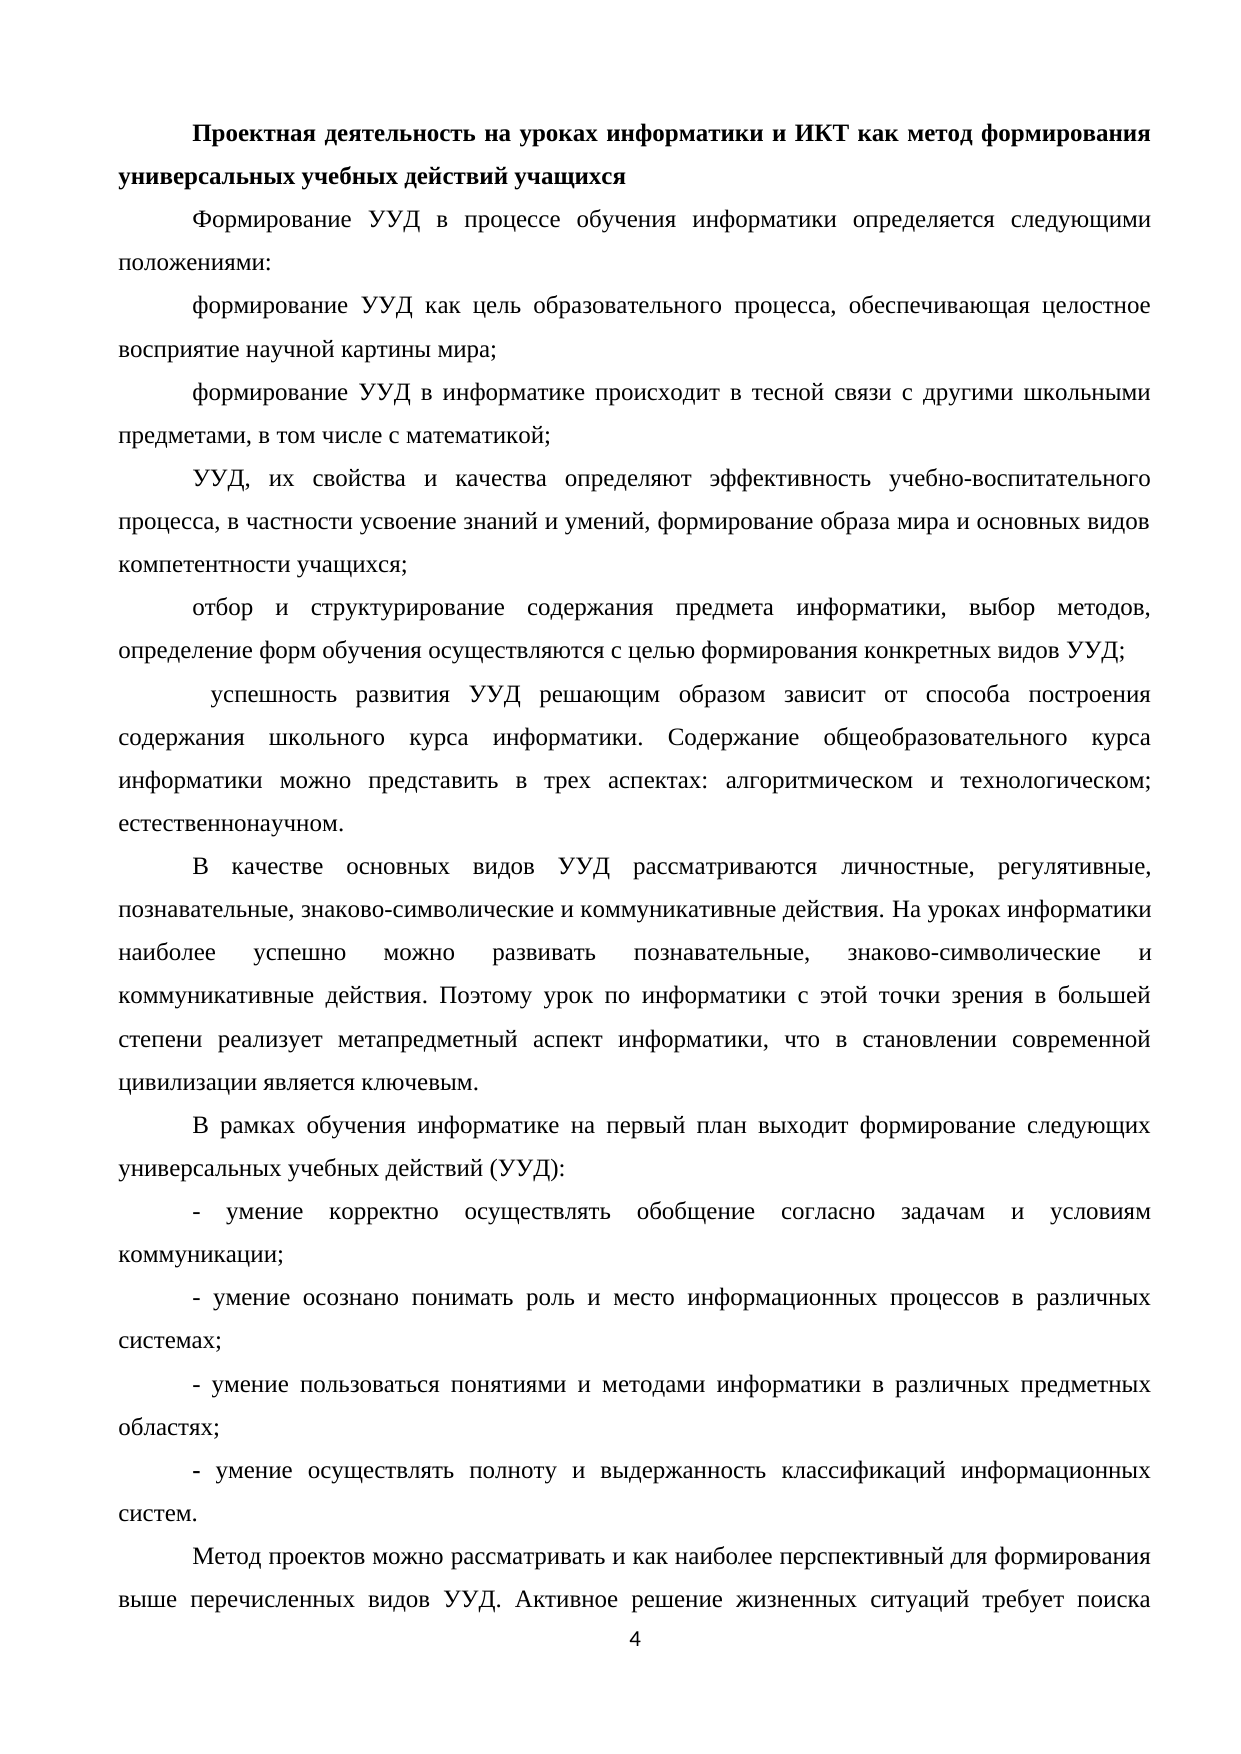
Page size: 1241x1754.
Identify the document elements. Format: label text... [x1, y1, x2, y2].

text УУД, их свойства и качества определяют эффективность учебно-воспитательного процесса, в частности усвоение знаний и умений, формирование образа мира и основных видов компетентности учащихся; [118, 463, 1152, 578]
text успешность развития УУД решающим образом зависит от способа построения содержания школьного курса информатики. Содержание общеобразовательного курса информатики можно представить в трех аспектах: алгоритмическом и технологическом; естественнонаучном. [118, 679, 1152, 837]
text формирование УУД как цель образовательного процесса, обеспечивающая целостное восприятие научной картины мира; [118, 291, 1152, 362]
text - умение осознано понимать роль и место информационных процессов в различных системах; [118, 1282, 1152, 1354]
text формирование УУД в информатике происходит в тесной связи с другими школьными предметами, в том числе с математикой; [118, 377, 1152, 449]
text - умение корректно осуществлять обобщение согласно задачам и условиям коммуникации; [118, 1196, 1152, 1268]
text Проектная деятельность на уроках информатики и ИКТ как метод формирования универсальных учебных действий учащихся [118, 118, 1152, 190]
text - умение осуществлять полноту и выдержанность классификаций информационных систем. [118, 1455, 1152, 1527]
text В качестве основных видов УУД рассматриваются личностные, регулятивные, познавательные, знаково-символические и коммуникативные действия. На уроках информатики наиболее успешно можно развивать познавательные, знаково-символические и коммуникативные действия. Поэтому урок по информатики с этой точки зрения в большей степени реализует метапредметный аспект информатики, что в становлении современной цивилизации является ключевым. [118, 851, 1152, 1096]
text отбор и структурирование содержания предмета информатики, выбор методов, определение форм обучения осуществляются с целью формирования конкретных видов УУД; [118, 592, 1152, 664]
text Формирование УУД в процессе обучения информатики определяется следующими положениями: [118, 204, 1152, 276]
text - умение пользоваться понятиями и методами информатики в различных предметных областях; [118, 1369, 1152, 1441]
text В рамках обучения информатике на первый план выходит формирование следующих универсальных учебных действий (УУД): [118, 1110, 1152, 1182]
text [118, 1541, 1152, 1613]
